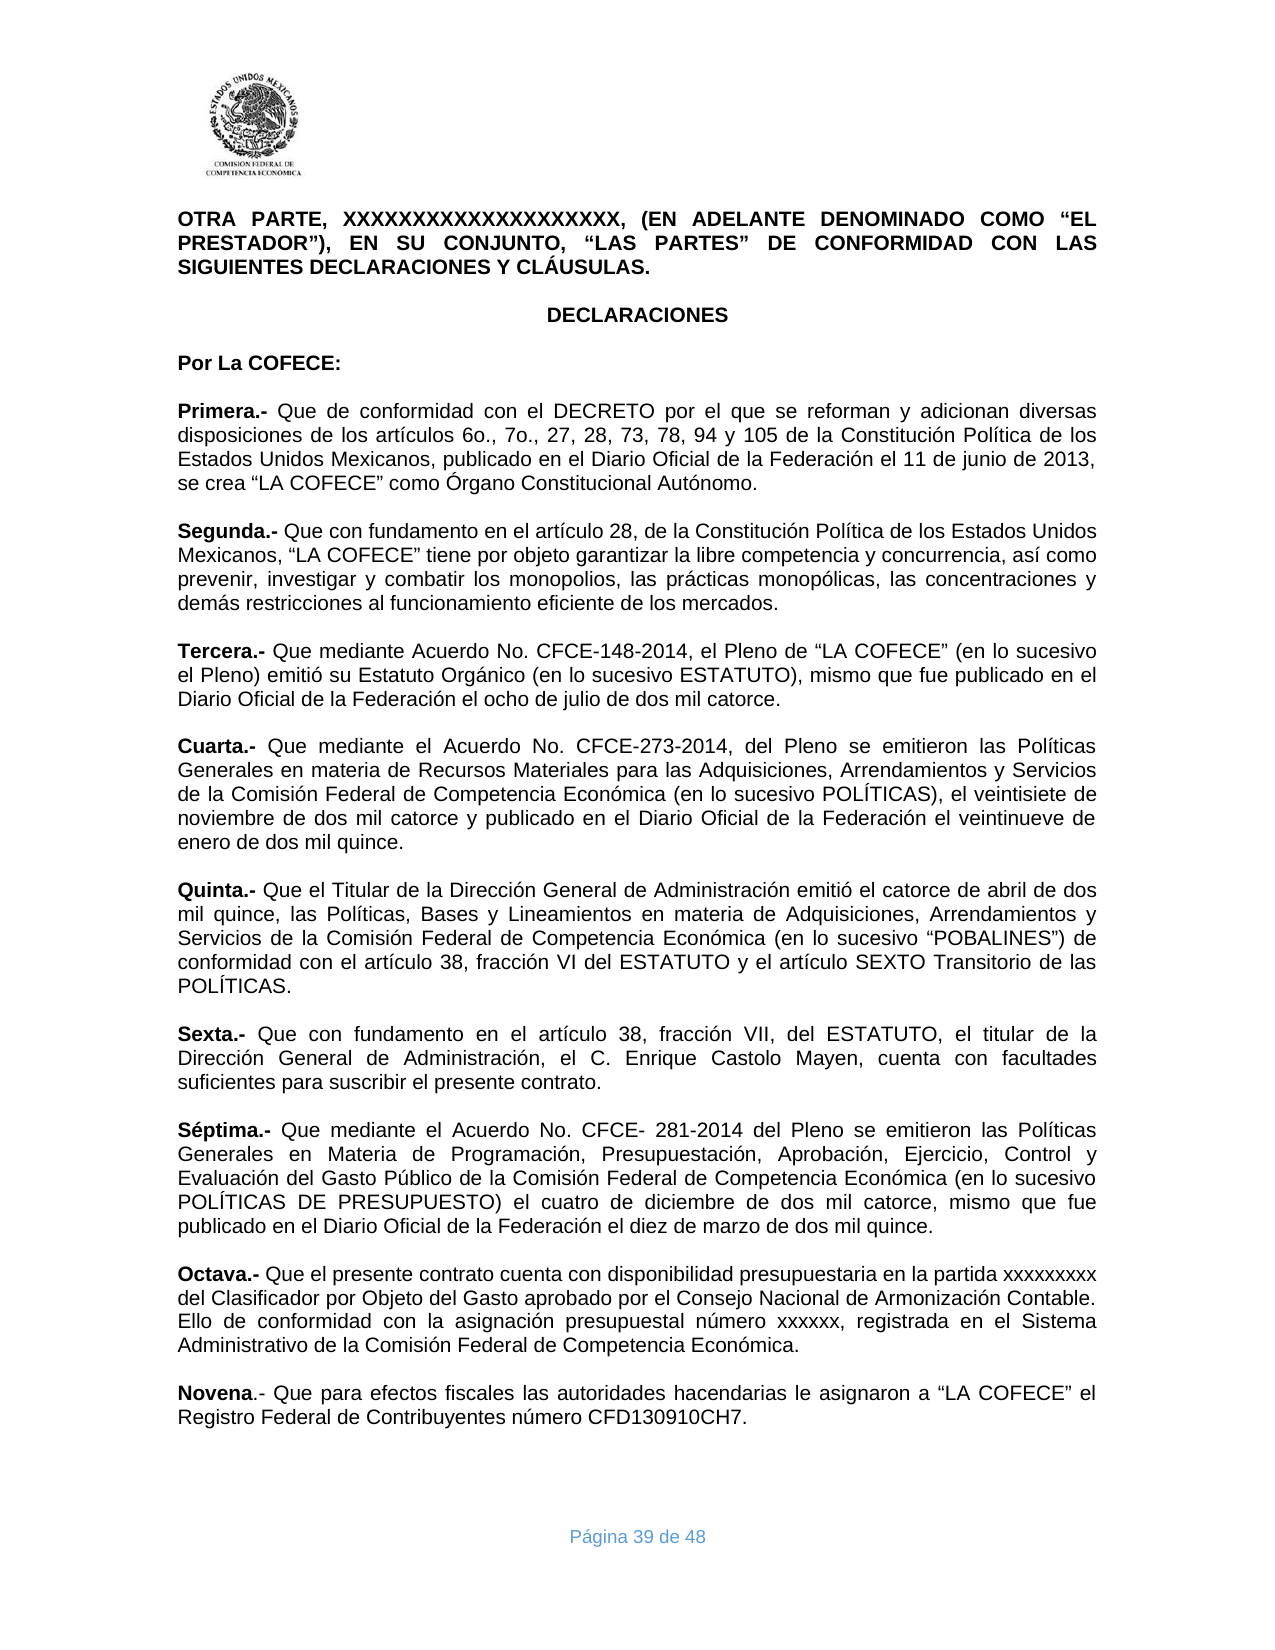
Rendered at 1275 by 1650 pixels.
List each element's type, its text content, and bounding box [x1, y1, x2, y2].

text Sexta.- Que con fundamento en el artículo 38, fracción VII, del ESTATUTO, el titular de la Dirección General de Administración, el C. Enrique Castolo Mayen, cuenta con facultades suficientes para suscribir el presente contrato. [177, 1022, 1098, 1094]
text Cuarta.- Que mediante el Acuerdo No. CFCE-273-2014, del Pleno se emitieron las Políticas Generales en materia de Recursos Materiales para las Adquisiciones, Arrendamientos y Servicios de la Comisión Federal de Competencia Económica (en lo sucesivo POLÍTICAS), el veintisiete de noviembre de dos mil catorce y publicado en el Diario Oficial de la Federación el veintinueve de enero de dos mil quince. [177, 734, 1098, 854]
picture [188, 73, 322, 179]
text DECLARACIONES [177, 303, 1098, 327]
text Por La COFECE: [177, 351, 1098, 375]
text Quinta.- Que el Titular de la Dirección General de Administración emitió el catorce de abril de dos mil quince, las Políticas, Bases y Lineamientos en materia de Adquisiciones, Arrendamientos y Servicios de la Comisión Federal de Competencia Económica (en lo sucesivo “POBALINES”) de conformidad con el artículo 38, fracción VI del ESTATUTO y el artículo SEXTO Transitorio de las POLÍTICAS. [177, 878, 1098, 998]
text Octava.- Que el presente contrato cuenta con disponibilidad presupuestaria en la partida xxxxxxxxx del Clasificador por Objeto del Gasto aprobado por el Consejo Nacional de Armonización Contable. Ello de conformidad con la asignación presupuestal número xxxxxx, registrada en el Sistema Administrativo de la Comisión Federal de Competencia Económica. [177, 1261, 1098, 1357]
text Primera.- Que de conformidad con el DECRETO por el que se reforman y adicionan diversas disposiciones de los artículos 6o., 7o., 27, 28, 73, 78, 94 y 105 de la Constitución Política de los Estados Unidos Mexicanos, publicado en el Diario Oficial de la Federación el 11 de junio de 2013, se crea “LA COFECE” como Órgano Constitucional Autónomo. [177, 399, 1098, 495]
text Novena.- Que para efectos fiscales las autoridades hacendarias le asignaron a “LA COFECE” el Registro Federal de Contribuyentes número CFD130910CH7. [177, 1381, 1098, 1429]
text Séptima.- Que mediante el Acuerdo No. CFCE- 281-2014 del Pleno se emitieron las Políticas Generales en Materia de Programación, Presupuestación, Aprobación, Ejercicio, Control y Evaluación del Gasto Público de la Comisión Federal de Competencia Económica (en lo sucesivo POLÍTICAS DE PRESUPUESTO) el cuatro de diciembre de dos mil catorce, mismo que fue publicado en el Diario Oficial de la Federación el diez de marzo de dos mil quince. [177, 1118, 1098, 1237]
text Segunda.- Que con fundamento en el artículo 28, de la Constitución Política de los Estados Unidos Mexicanos, “LA COFECE” tiene por objeto garantizar la libre competencia y concurrencia, así como prevenir, investigar y combatir los monopolios, las prácticas monopólicas, las concentraciones y demás restricciones al funcionamiento eficiente de los mercados. [177, 519, 1098, 614]
text Tercera.- Que mediante Acuerdo No. CFCE-148-2014, el Pleno de “LA COFECE” (en lo sucesivo el Pleno) emitió su Estatuto Orgánico (en lo sucesivo ESTATUTO), mismo que fue publicado en el Diario Oficial de la Federación el ocho de julio de dos mil catorce. [177, 638, 1098, 710]
